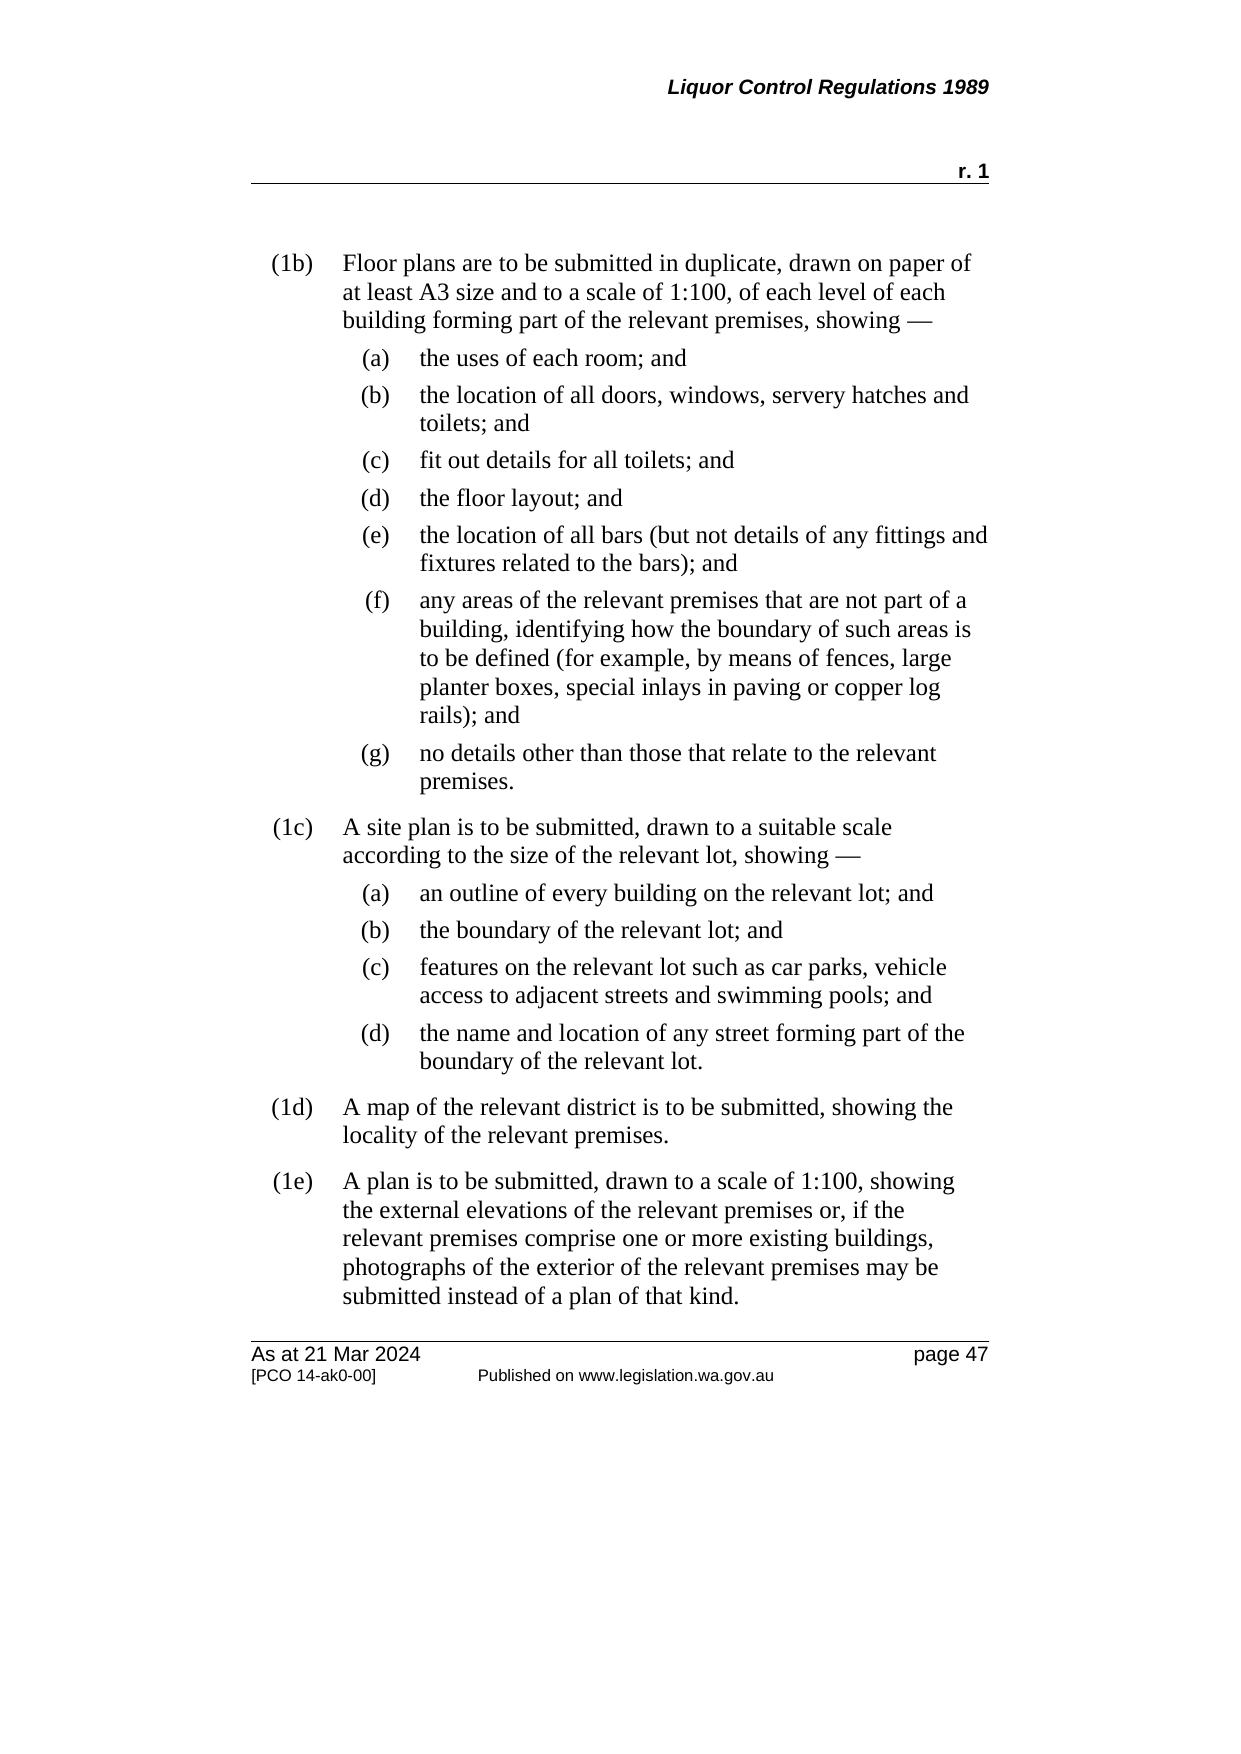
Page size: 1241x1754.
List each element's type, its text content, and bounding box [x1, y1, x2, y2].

text (1c) A site plan is to be submitted, drawn to a suitable scale according to the size of the relevant lot, showing — [251, 812, 989, 869]
text (1b) Floor plans are to be submitted in duplicate, drawn on paper of at least A3 size and to a scale of 1:100, of each level of each building forming part of the relevant premises, showing — [251, 248, 989, 334]
text (c) features on the relevant lot such as car parks, vehicle access to adjacent streets and swimming pools; and [251, 952, 989, 1009]
text (g) no details other than those that relate to the relevant premises. [251, 738, 989, 795]
text (c) fit out details for all toilets; and [251, 446, 989, 474]
text (a) an outline of every building on the relevant lot; and [251, 878, 989, 906]
text (d) the floor layout; and [251, 483, 989, 511]
text (1d) A map of the relevant district is to be submitted, showing the locality of the relevant premises. [251, 1092, 989, 1149]
text (f) any areas of the relevant premises that are not part of a building, identifying how the boundary of such areas is to be defined (for example, by means of fences, large planter boxes, special inlays in paving or copper log rails); and [251, 586, 989, 729]
text (b) the boundary of the relevant lot; and [251, 915, 989, 943]
text (e) the location of all bars (but not details of any fittings and fixtures related to the bars); and [251, 520, 989, 577]
text (b) the location of all doors, windows, servery hatches and toilets; and [251, 380, 989, 437]
text (a) the uses of each room; and [251, 343, 989, 371]
text (d) the name and location of any street forming part of the boundary of the relevant lot. [251, 1018, 989, 1075]
text (1e) A plan is to be submitted, drawn to a scale of 1:100, showing the external elevations of the relevant premises or, if the relevant premises comprise one or more existing buildings, photographs of the exterior of the relevant premises may be submitted instead of a plan of that kind. [251, 1166, 989, 1310]
